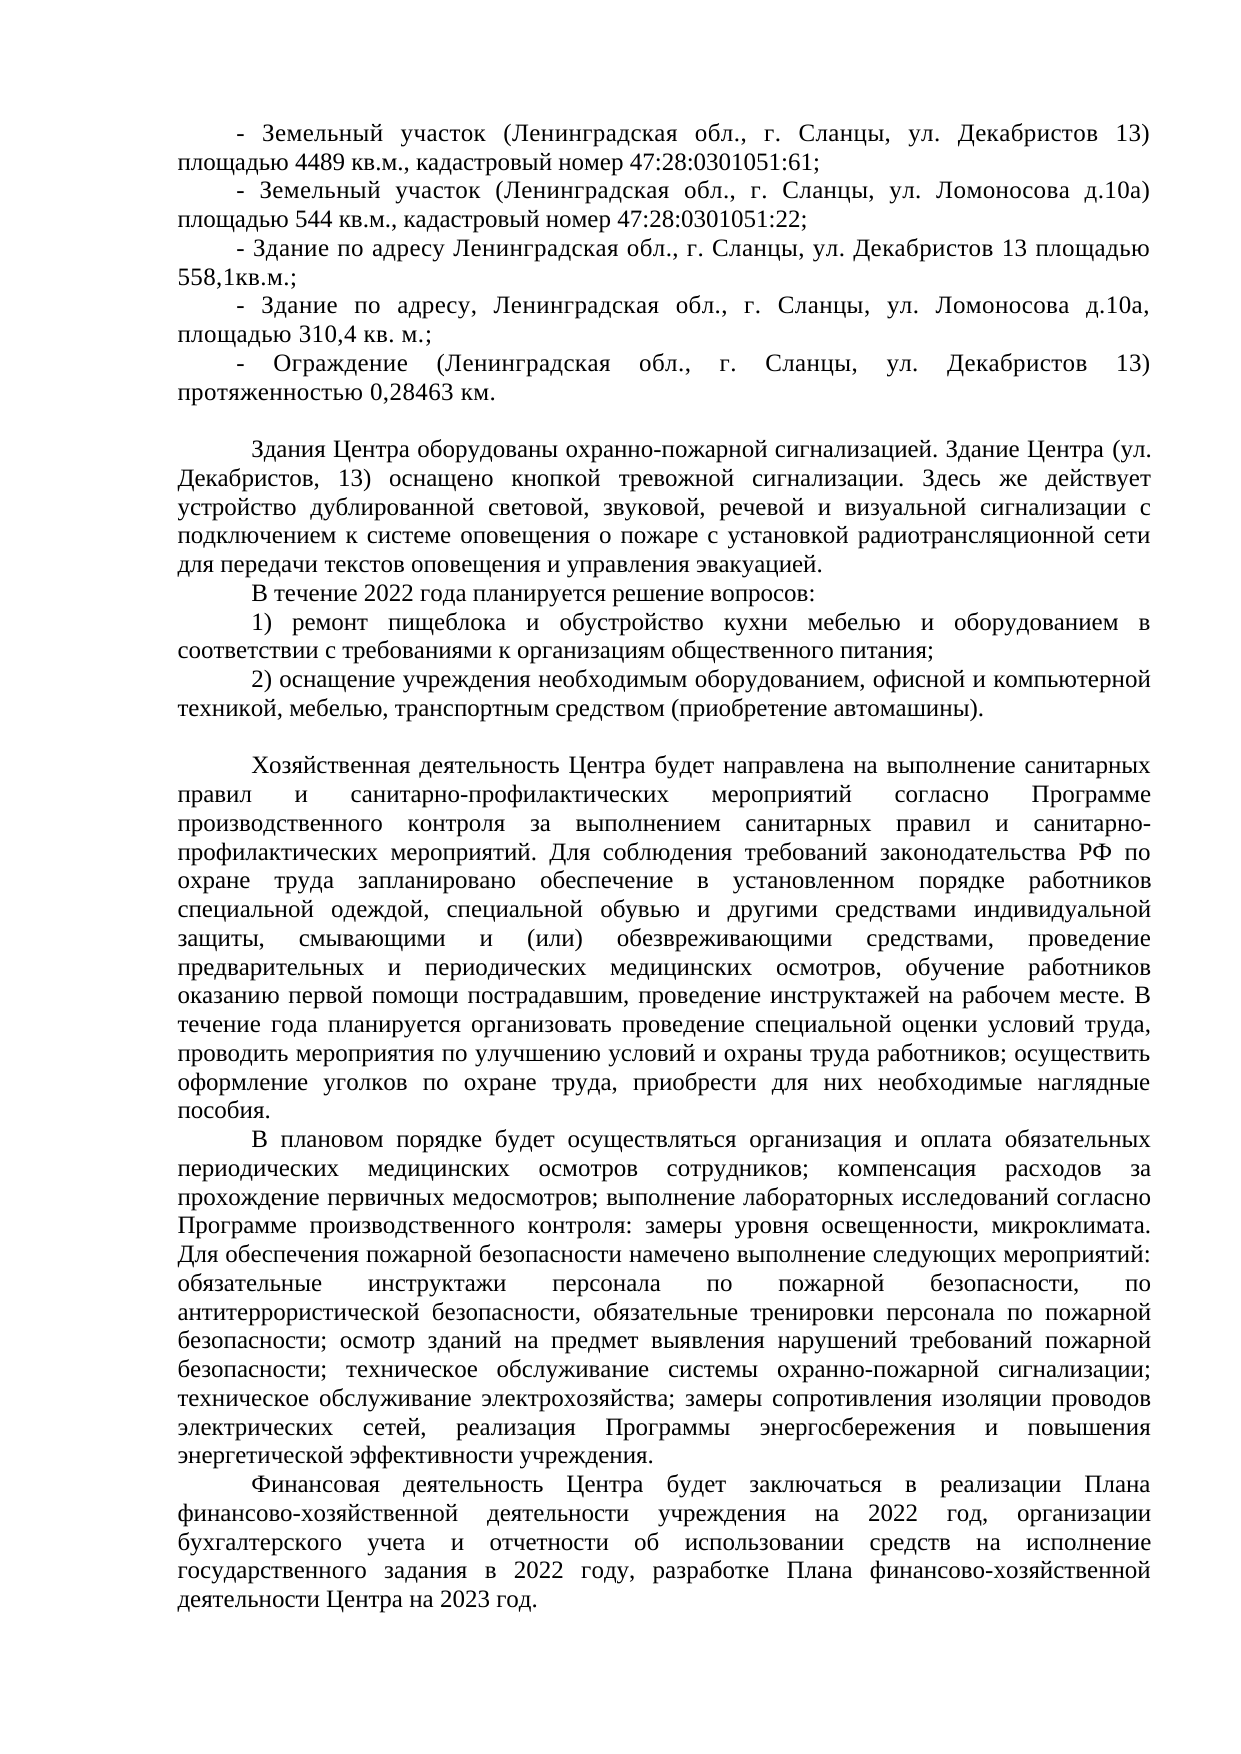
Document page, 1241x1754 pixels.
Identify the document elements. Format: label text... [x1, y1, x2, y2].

text - Ограждение (Ленинградская обл., г. Сланцы, ул. Декабристов 13) протяженностью 0,28463 км. [177, 348, 1152, 406]
text - Здание по адресу Ленинградская обл., г. Сланцы, ул. Декабристов 13 площадью 558,1кв.м.; [177, 233, 1152, 291]
text Здания Центра оборудованы охранно-пожарной сигнализацией. Здание Центра (ул. Декабристов, 13) оснащено кнопкой тревожной сигнализации. Здесь же действует устройство дублированной световой, звуковой, речевой и визуальной сигнализации с подключением к системе оповещения о пожаре с установкой радиотрансляционной сети для передачи текстов оповещения и управления эвакуацией. [177, 434, 1152, 578]
text - Земельный участок (Ленинградская обл., г. Сланцы, ул. Ломоносова д.10а) площадью 544 кв.м., кадастровый номер 47:28:0301051:22; [177, 176, 1152, 233]
text В течение 2022 года планируется решение вопросов: [177, 578, 1152, 607]
text - Земельный участок (Ленинградская обл., г. Сланцы, ул. Декабристов 13) площадью 4489 кв.м., кадастровый номер 47:28:0301051:61; [177, 118, 1152, 176]
text Финансовая деятельность Центра будет заключаться в реализации Плана финансово-хозяйственной деятельности учреждения на 2022 год, организации бухгалтерского учета и отчетности об использовании средств на исполнение государственного задания в 2022 году, разработке Плана финансово-хозяйственной деятельности Центра на 2023 год. [177, 1469, 1152, 1613]
text Хозяйственная деятельность Центра будет направлена на выполнение санитарных правил и санитарно-профилактических мероприятий согласно Программе производственного контроля за выполнением санитарных правил и санитарно-профилактических мероприятий. Для соблюдения требований законодательства РФ по охране труда запланировано обеспечение в установленном порядке работников специальной одеждой, специальной обувью и другими средствами индивидуальной защиты, смывающими и (или) обезвреживающими средствами, проведение предварительных и периодических медицинских осмотров, обучение работников оказанию первой помощи пострадавшим, проведение инструктажей на рабочем месте. В течение года планируется организовать проведение специальной оценки условий труда, проводить мероприятия по улучшению условий и охраны труда работников; осуществить оформление уголков по охране труда, приобрести для них необходимые наглядные пособия. [177, 751, 1152, 1124]
text - Здание по адресу, Ленинградская обл., г. Сланцы, ул. Ломоносова д.10а, площадью 310,4 кв. м.; [177, 291, 1152, 348]
text В плановом порядке будет осуществляться организация и оплата обязательных периодических медицинских осмотров сотрудников; компенсация расходов за прохождение первичных медосмотров; выполнение лабораторных исследований согласно Программе производственного контроля: замеры уровня освещенности, микроклимата. Для обеспечения пожарной безопасности намечено выполнение следующих мероприятий: обязательные инструктажи персонала по пожарной безопасности, по антитеррористической безопасности, обязательные тренировки персонала по пожарной безопасности; осмотр зданий на предмет выявления нарушений требований пожарной безопасности; техническое обслуживание системы охранно-пожарной сигнализации; техническое обслуживание электрохозяйства; замеры сопротивления изоляции проводов электрических сетей, реализация Программы энергосбережения и повышения энергетической эффективности учреждения. [177, 1124, 1152, 1469]
text 2) оснащение учреждения необходимым оборудованием, офисной и компьютерной техникой, мебелью, транспортным средством (приобретение автомашины). [177, 664, 1152, 722]
text 1) ремонт пищеблока и обустройство кухни мебелью и оборудованием в соответствии с требованиями к организациям общественного питания; [177, 607, 1152, 664]
